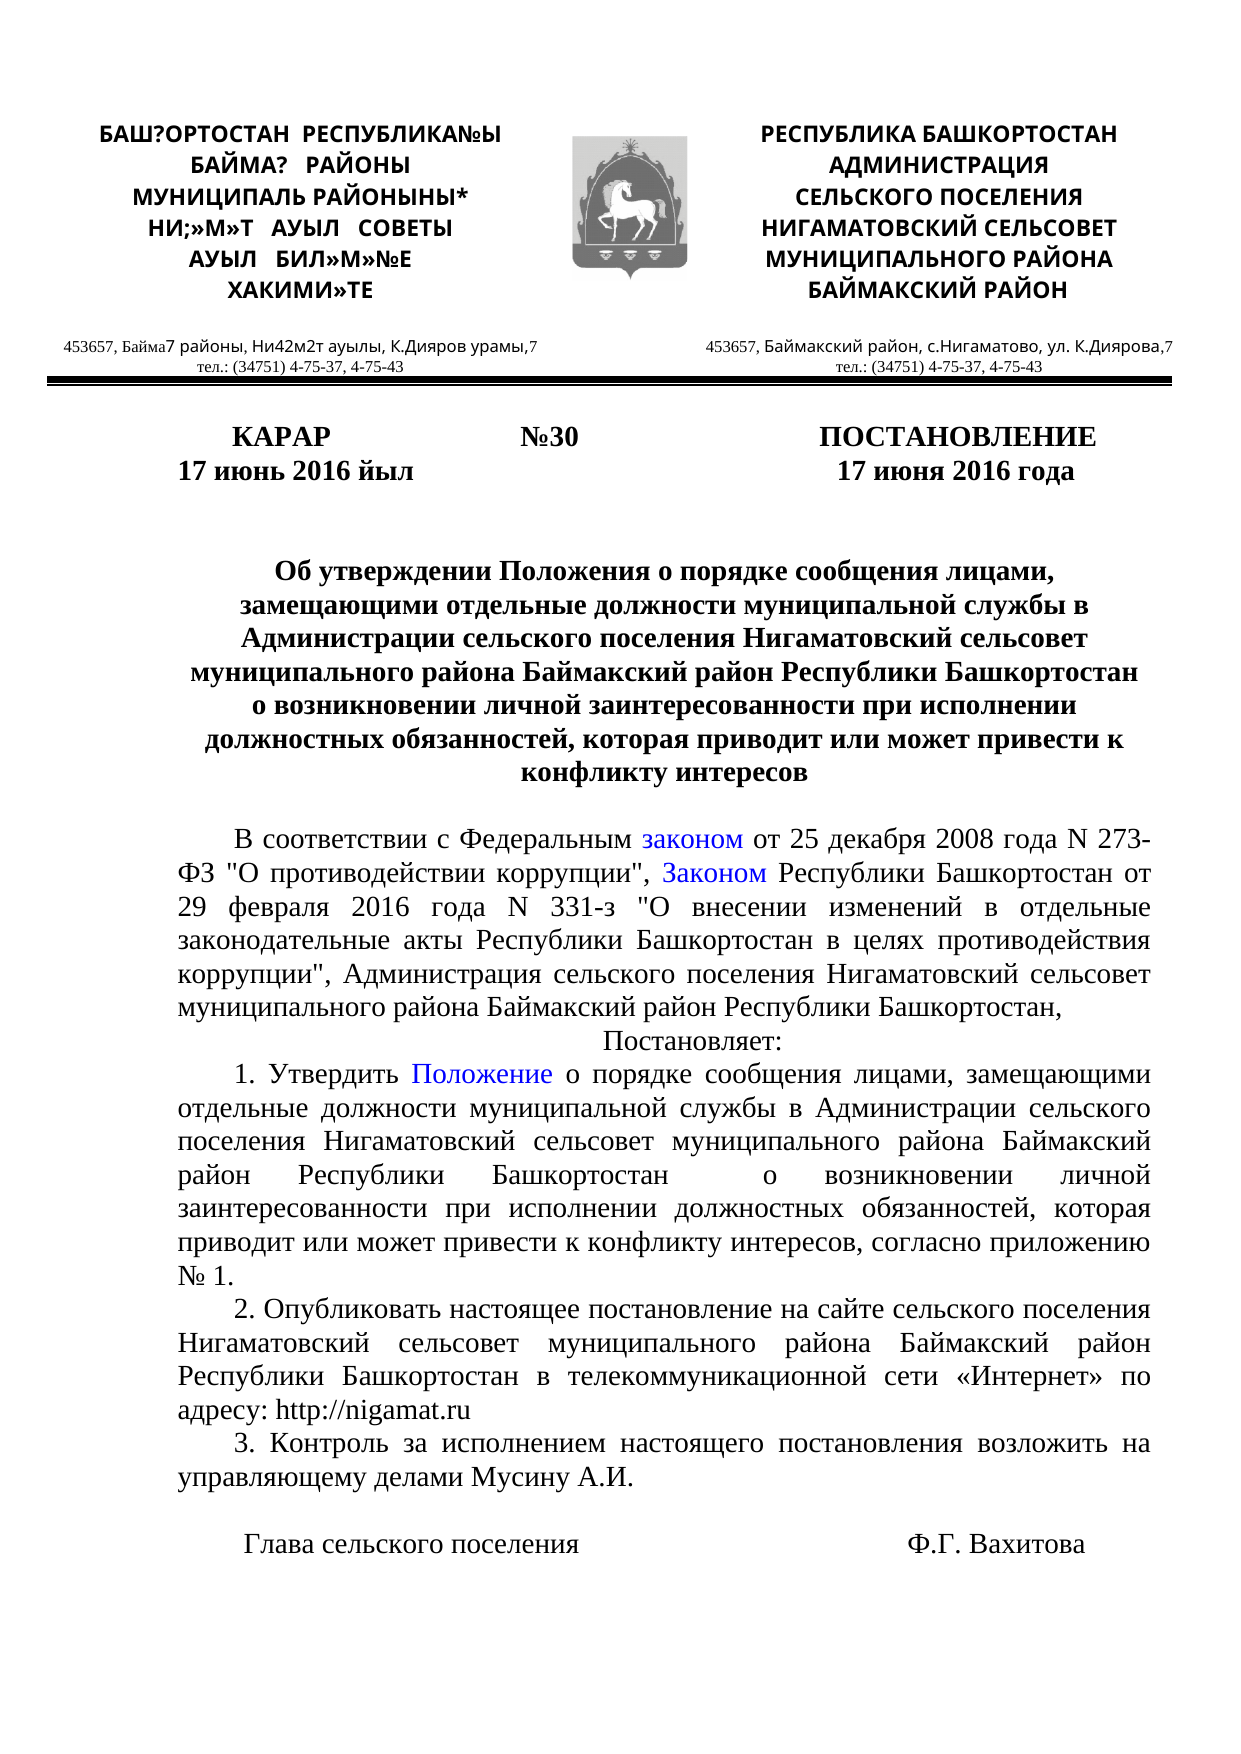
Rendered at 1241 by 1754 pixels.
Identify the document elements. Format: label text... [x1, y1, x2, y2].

table_header БАШ?ОРТОСТАН РЕСПУБЛИКА№Ы БАЙМА? РАЙОНЫ МУНИЦИПАЛЬ РАЙОНЫНЫ* НИ;»М»Т АУЫЛ СОВЕТЫ АУЫЛ БИЛ»М»№Е ХАКИМИ»ТЕ 453657, Байма7 районы, Ни42м2т ауылы, К.Дияров урамы,7 тел.: (34751) 4-75-37, 4-75-43 [47, 118, 553, 376]
text В соответствии с Федеральным законом от 25 декабря 2008 года N 273-ФЗ "О противодействии коррупции", Законом Республики Башкортостан от 29 февраля 2016 года N 331-з "О внесении изменений в отдельные законодательные акты Республики Башкортостан в целях противодействия коррупции", Администрация сельского поселения Нигаматовский сельсовет муниципального района Баймакский район Республики Башкортостан, [177, 822, 1152, 1023]
title 17 июнь 2016 йыл 17 июня 2016 года [177, 453, 1152, 486]
title КАРАР №30 ПОСТАНОВЛЕНИЕ [177, 419, 1152, 453]
title Об утверждении Положения о порядке сообщения лицами, замещающими отдельные должности муниципальной службы в Администрации сельского поселения Нигаматовский сельсовет муниципального района Баймакский район Республики Башкортостан о возникновении личной заинтересованности при исполнении должностных обязанностей, которая приводит или может привести к конфликту интересов [177, 553, 1152, 788]
text 3. Контроль за исполнением настоящего постановления возложить на управляющему делами Мусину А.И. [177, 1425, 1152, 1492]
text Глава сельского поселения Ф.Г. Вахитова [177, 1526, 1152, 1559]
table_header РЕСПУБЛИКА БАШКОРТОСТАН АДМИНИСТРАЦИЯ СЕЛЬСКОГО ПОСЕЛЕНИЯ НИГАМАТОВСКИЙ СЕЛЬСОВЕТ МУНИЦИПАЛЬНОГО РАЙОНА БАЙМАКСКИЙ РАЙОН 453657, Баймакский район, с.Нигаматово, ул. К.Диярова,7 тел.: (34751) 4-75-37, 4-75-43 [703, 118, 1172, 376]
picture [572, 136, 688, 281]
text Постановляет: [177, 1023, 1152, 1056]
text 1. Утвердить Положение о порядке сообщения лицами, замещающими отдельные должности муниципальной службы в Администрации сельского поселения Нигаматовский сельсовет муниципального района Баймакский район Республики Башкортостан о возникновении личной заинтересованности при исполнении должностных обязанностей, которая приводит или может привести к конфликту интересов, согласно приложению № 1. [177, 1056, 1152, 1291]
text 2. Опубликовать настоящее постановление на сайте сельского поселения Нигаматовский сельсовет муниципального района Баймакский район Республики Башкортостан в телекоммуникационной сети «Интернет» по адресу: http://nigamat.ru [177, 1291, 1152, 1425]
table_header [553, 118, 703, 376]
